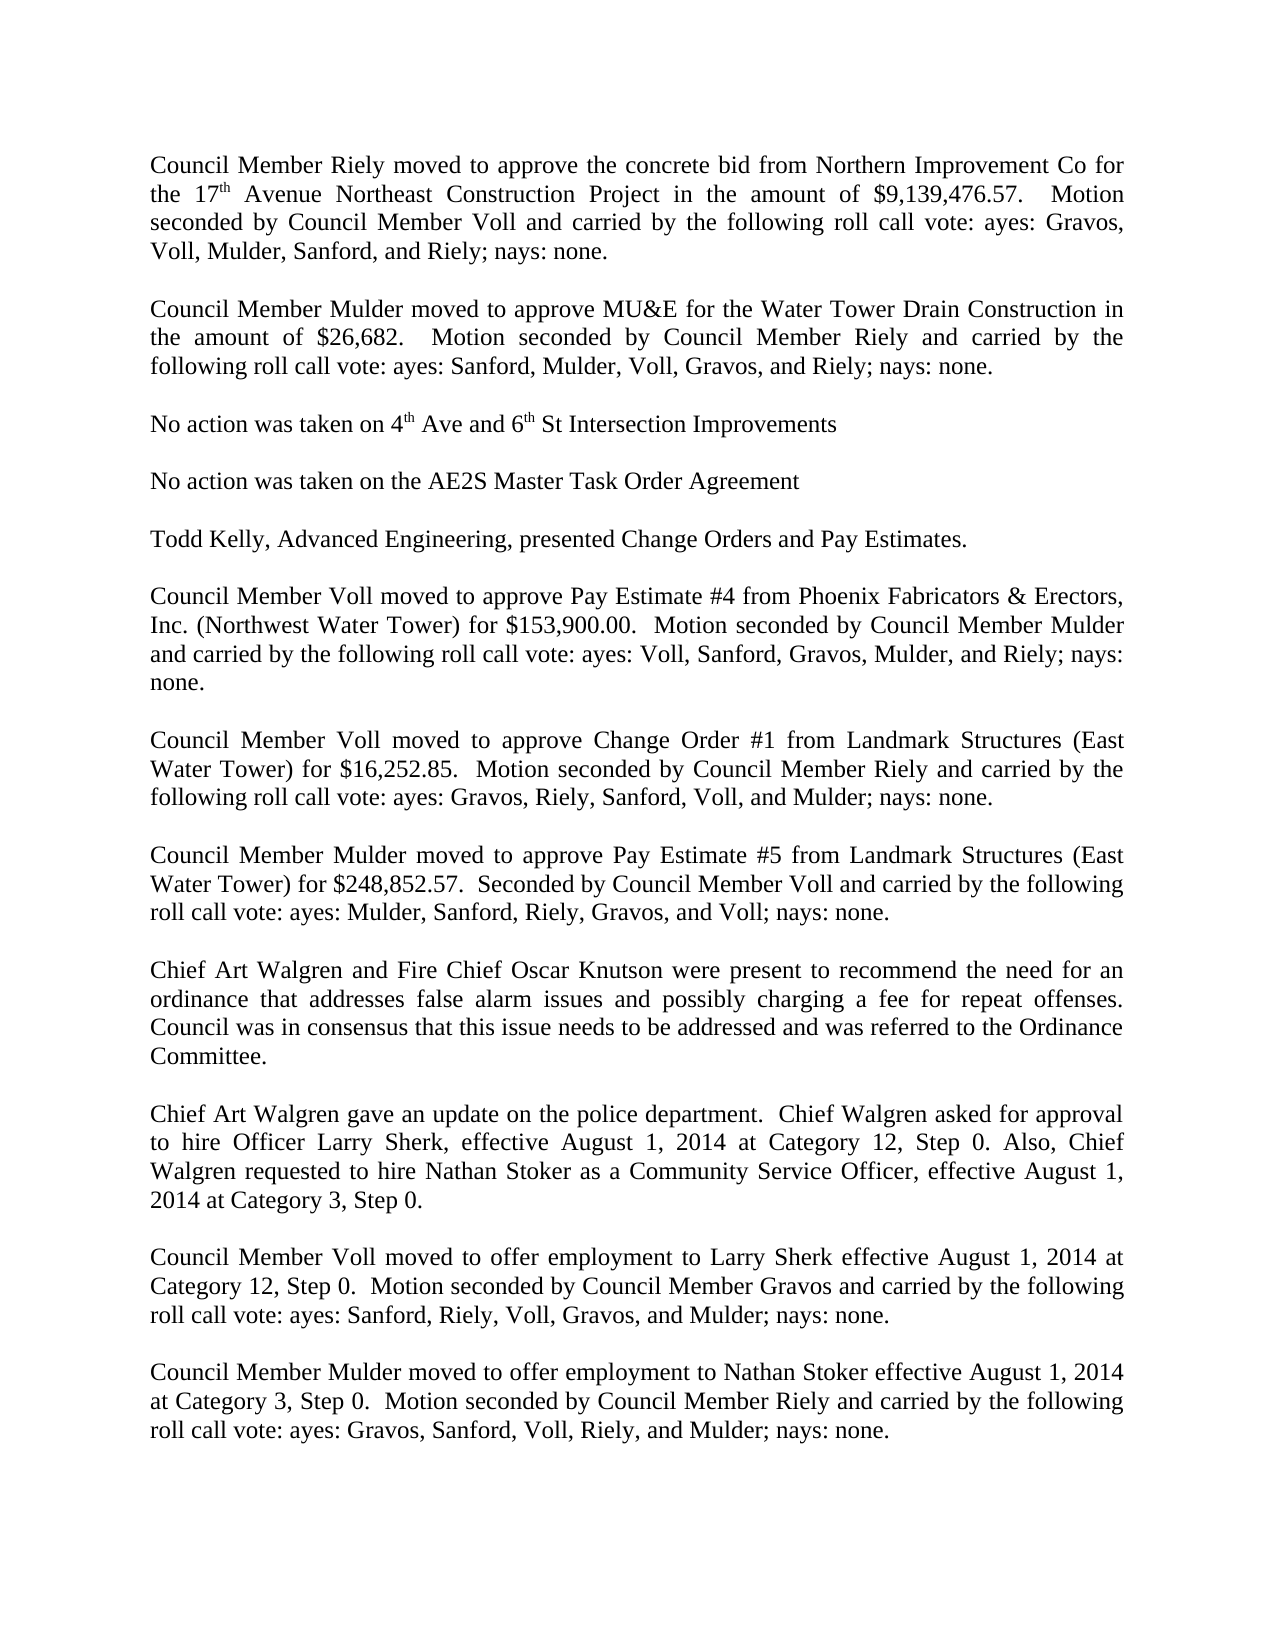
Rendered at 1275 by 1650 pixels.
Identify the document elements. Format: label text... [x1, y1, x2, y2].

text No action was taken on 4th Ave and 6th St Intersection Improvements [150, 409, 1125, 437]
text Council Member Voll moved to approve Pay Estimate #4 from Phoenix Fabricators & Erectors, Inc. (Northwest Water Tower) for $153,900.00. Motion seconded by Council Member Mulder and carried by the following roll call vote: ayes: Voll, Sanford, Gravos, Mulder, and Riely; nays: none. [150, 581, 1125, 696]
text Todd Kelly, Advanced Engineering, presented Change Orders and Pay Estimates. [150, 524, 1125, 552]
text Council Member Mulder moved to offer employment to Nathan Stoker effective August 1, 2014 at Category 3, Step 0. Motion seconded by Council Member Riely and carried by the following roll call vote: ayes: Gravos, Sanford, Voll, Riely, and Mulder; nays: none. [150, 1357, 1125, 1444]
text Council Member Voll moved to offer employment to Larry Sherk effective August 1, 2014 at Category 12, Step 0. Motion seconded by Council Member Gravos and carried by the following roll call vote: ayes: Sanford, Riely, Voll, Gravos, and Mulder; nays: none. [150, 1242, 1125, 1329]
text Council Member Mulder moved to approve Pay Estimate #5 from Landmark Structures (East Water Tower) for $248,852.57. Seconded by Council Member Voll and carried by the following roll call vote: ayes: Mulder, Sanford, Riely, Gravos, and Voll; nays: none. [150, 840, 1125, 926]
text Council Member Voll moved to approve Change Order #1 from Landmark Structures (East Water Tower) for $16,252.85. Motion seconded by Council Member Riely and carried by the following roll call vote: ayes: Gravos, Riely, Sanford, Voll, and Mulder; nays: none. [150, 725, 1125, 811]
text No action was taken on the AE2S Master Task Order Agreement [150, 466, 1125, 495]
text Council Member Riely moved to approve the concrete bid from Northern Improvement Co for the 17th Avenue Northeast Construction Project in the amount of $9,139,476.57. Motion seconded by Council Member Voll and carried by the following roll call vote: ayes: Gravos, Voll, Mulder, Sanford, and Riely; nays: none. [150, 150, 1125, 265]
text Chief Art Walgren gave an update on the police department. Chief Walgren asked for approval to hire Officer Larry Sherk, effective August 1, 2014 at Category 12, Step 0. Also, Chief Walgren requested to hire Nathan Stoker as a Community Service Officer, effective August 1, 2014 at Category 3, Step 0. [150, 1099, 1125, 1214]
text Council Member Mulder moved to approve MU&E for the Water Tower Drain Construction in the amount of $26,682. Motion seconded by Council Member Riely and carried by the following roll call vote: ayes: Sanford, Mulder, Voll, Gravos, and Riely; nays: none. [150, 294, 1125, 380]
text Chief Art Walgren and Fire Chief Oscar Knutson were present to recommend the need for an ordinance that addresses false alarm issues and possibly charging a fee for repeat offenses. Council was in consensus that this issue needs to be addressed and was referred to the Ordinance Committee. [150, 955, 1125, 1070]
